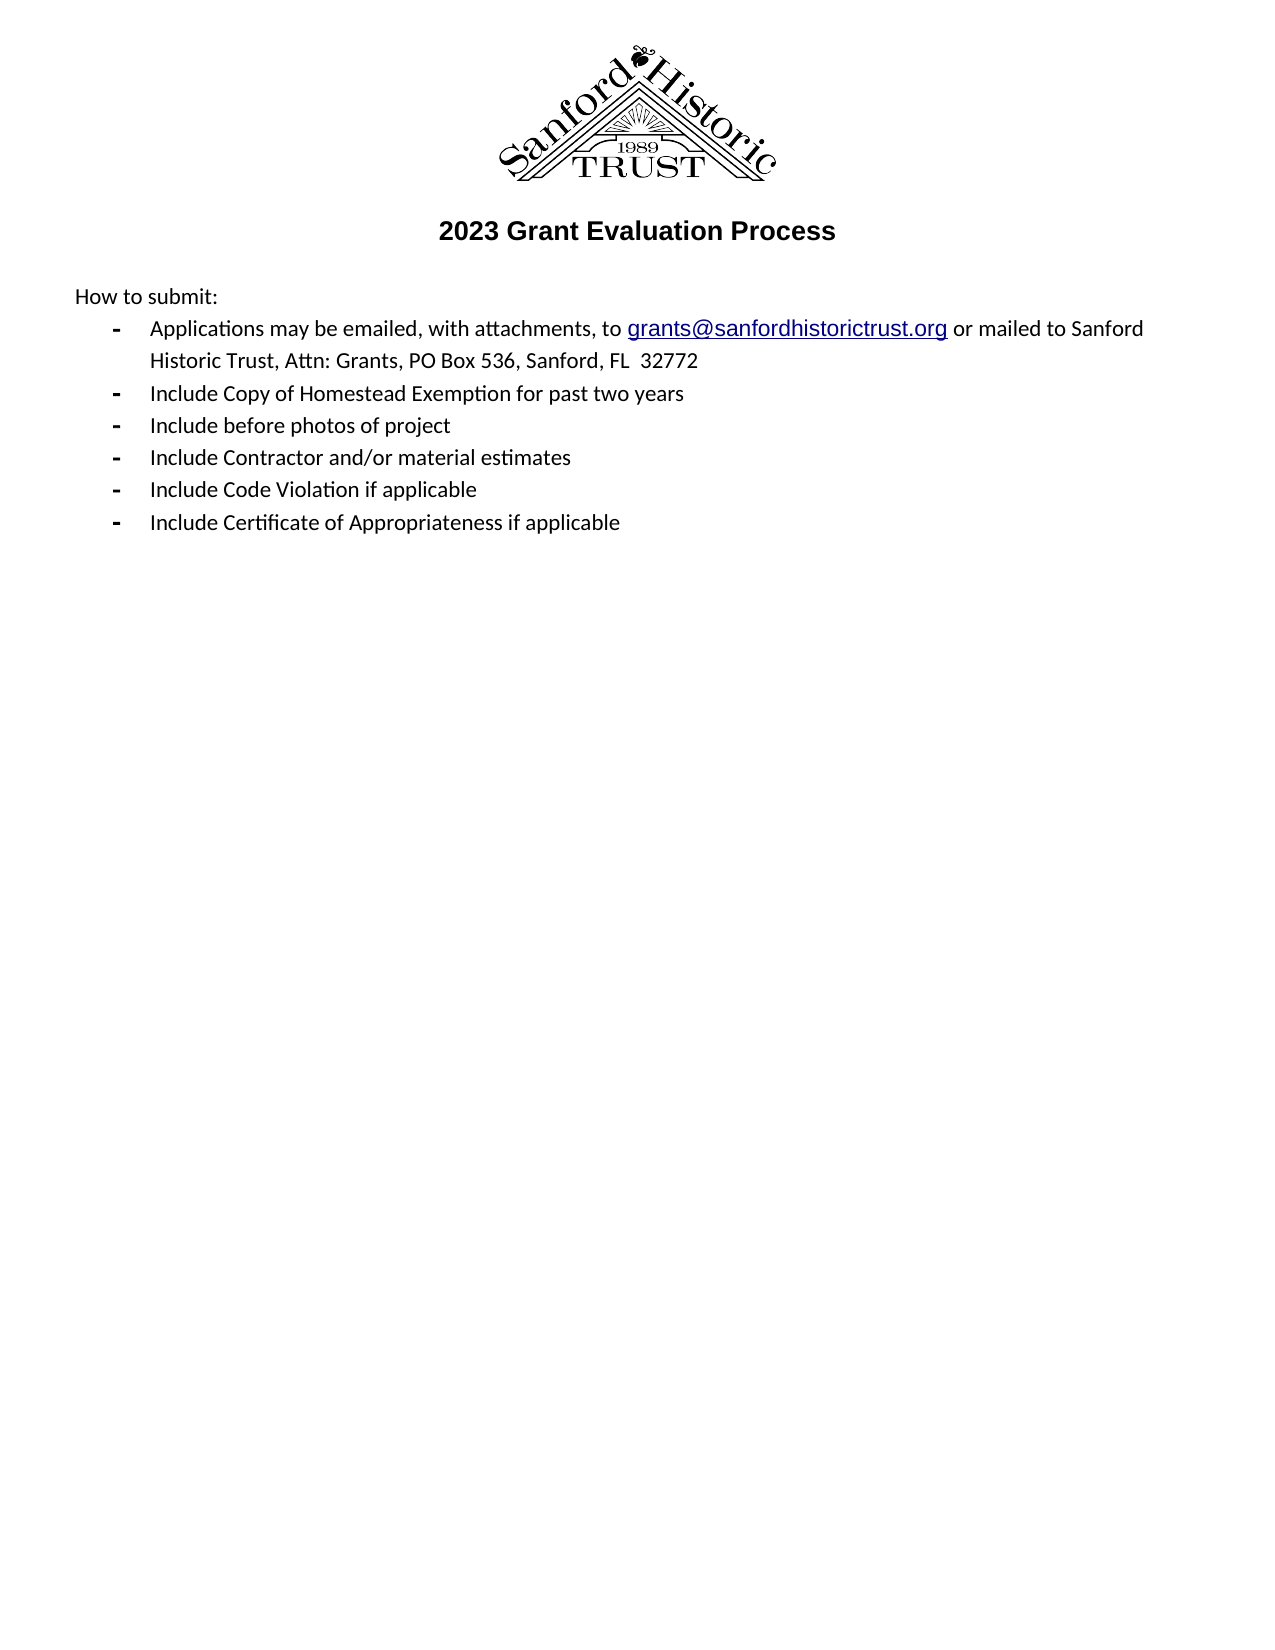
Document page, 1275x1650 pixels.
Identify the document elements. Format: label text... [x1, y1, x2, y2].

list Applications may be emailed, with attachments, to grants@sanfordhistorictrust.org or mailed to Sanford Historic Trust, Attn: Grants, PO Box 536, Sanford, FL 32772 [112, 314, 1200, 375]
list Include Code Violation if applicable [112, 475, 1200, 503]
picture [499, 45, 776, 181]
list Include before photos of project [112, 411, 1200, 439]
list Include Contractor and/or material estimates [112, 443, 1200, 471]
list Include Copy of Homestead Exemption for past two years [112, 379, 1200, 407]
list Include Certificate of Appropriateness if applicable [112, 508, 1200, 536]
text How to submit: [75, 282, 1200, 310]
